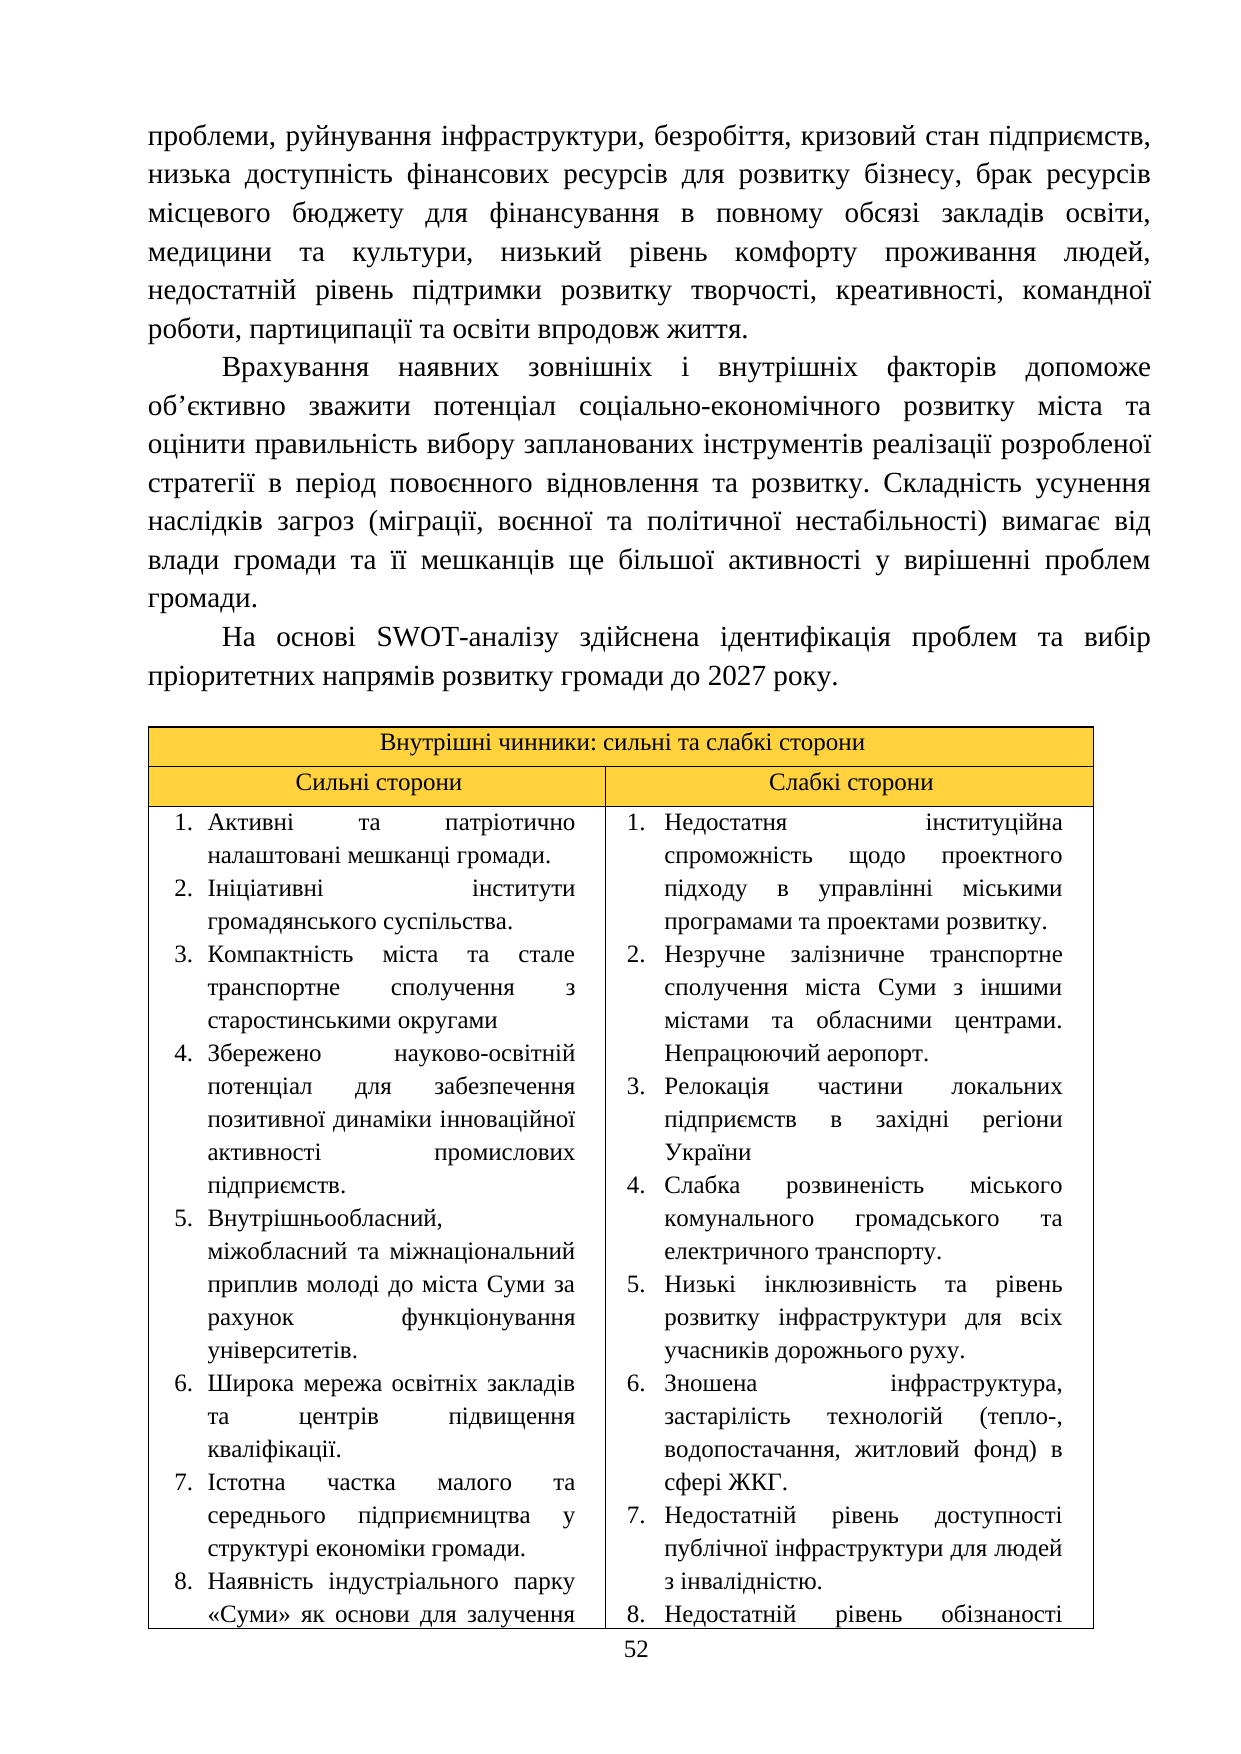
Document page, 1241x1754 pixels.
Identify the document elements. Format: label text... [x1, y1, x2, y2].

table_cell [606, 807, 1093, 1628]
text Врахування наявних зовнішніх і внутрішніх факторів допоможе об’єктивно зважити потенціал соціально-економічного розвитку міста та оцінити правильність вибору запланованих інструментів реалізації розробленої стратегії в період повоєнного відновлення та розвитку. Складність усунення наслідків загроз (міграції, воєнної та політичної нестабільності) вимагає від влади громади та її мешканців ще більшої активності у вирішенні проблем громади. [148, 349, 1152, 614]
table_header Внутрішні чинники: сильні та слабкі сторони [149, 728, 1093, 766]
table_cell Слабкі сторони [606, 767, 1093, 806]
text На основі SWOT-аналізу здійснена ідентифікація проблем та вибір пріоритетних напрямів розвитку громади до 2027 року. [148, 619, 1152, 691]
table_cell Сильні сторони [149, 767, 605, 806]
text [148, 118, 1152, 344]
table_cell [149, 807, 605, 1628]
